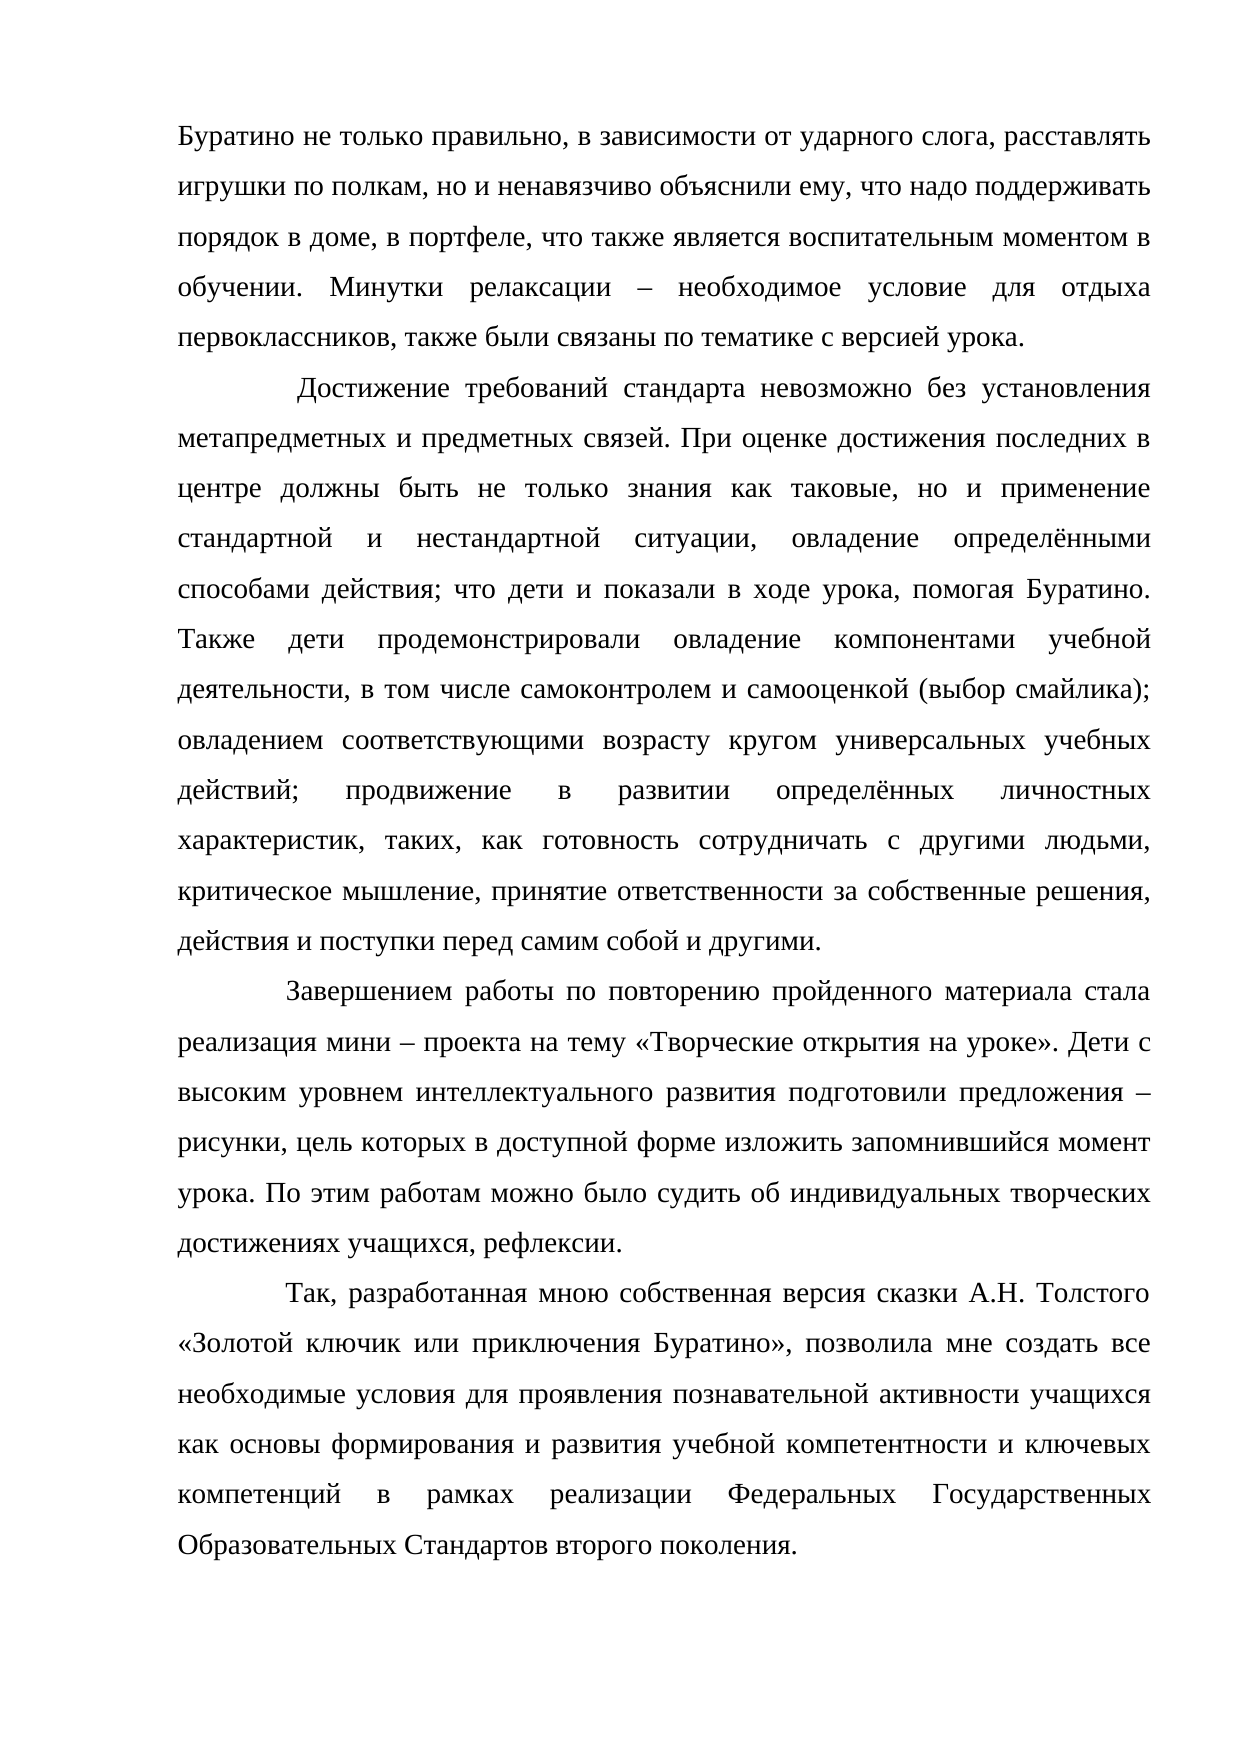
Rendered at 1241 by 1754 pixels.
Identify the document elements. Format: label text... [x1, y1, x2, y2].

text Достижение требований стандарта невозможно без установления метапредметных и предметных связей. При оценке достижения последних в центре должны быть не только знания как таковые, но и применение стандартной и нестандартной ситуации, овладение определёнными способами действия; что дети и показали в ходе урока, помогая Буратино. Также дети продемонстрировали овладение компонентами учебной деятельности, в том числе самоконтролем и самооценкой (выбор смайлика); овладением соответствующими возрасту кругом универсальных учебных действий; продвижение в развитии определённых личностных характеристик, таких, как готовность сотрудничать с другими людьми, критическое мышление, принятие ответственности за собственные решения, действия и поступки перед самим собой и другими. [177, 370, 1152, 957]
text Так, разработанная мною собственная версия сказки А.Н. Толстого «Золотой ключик или приключения Буратино», позволила мне создать все необходимые условия для проявления познавательной активности учащихся как основы формирования и развития учебной компетентности и ключевых компетенций в рамках реализации Федеральных Государственных Образовательных Стандартов второго поколения. [177, 1275, 1152, 1560]
text Завершением работы по повторению пройденного материала стала реализация мини – проекта на тему «Творческие открытия на уроке». Дети с высоким уровнем интеллектуального развития подготовили предложения – рисунки, цель которых в доступной форме изложить запомнившийся момент урока. По этим работам можно было судить об индивидуальных творческих достижениях учащихся, рефлексии. [177, 973, 1152, 1258]
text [177, 118, 1152, 353]
